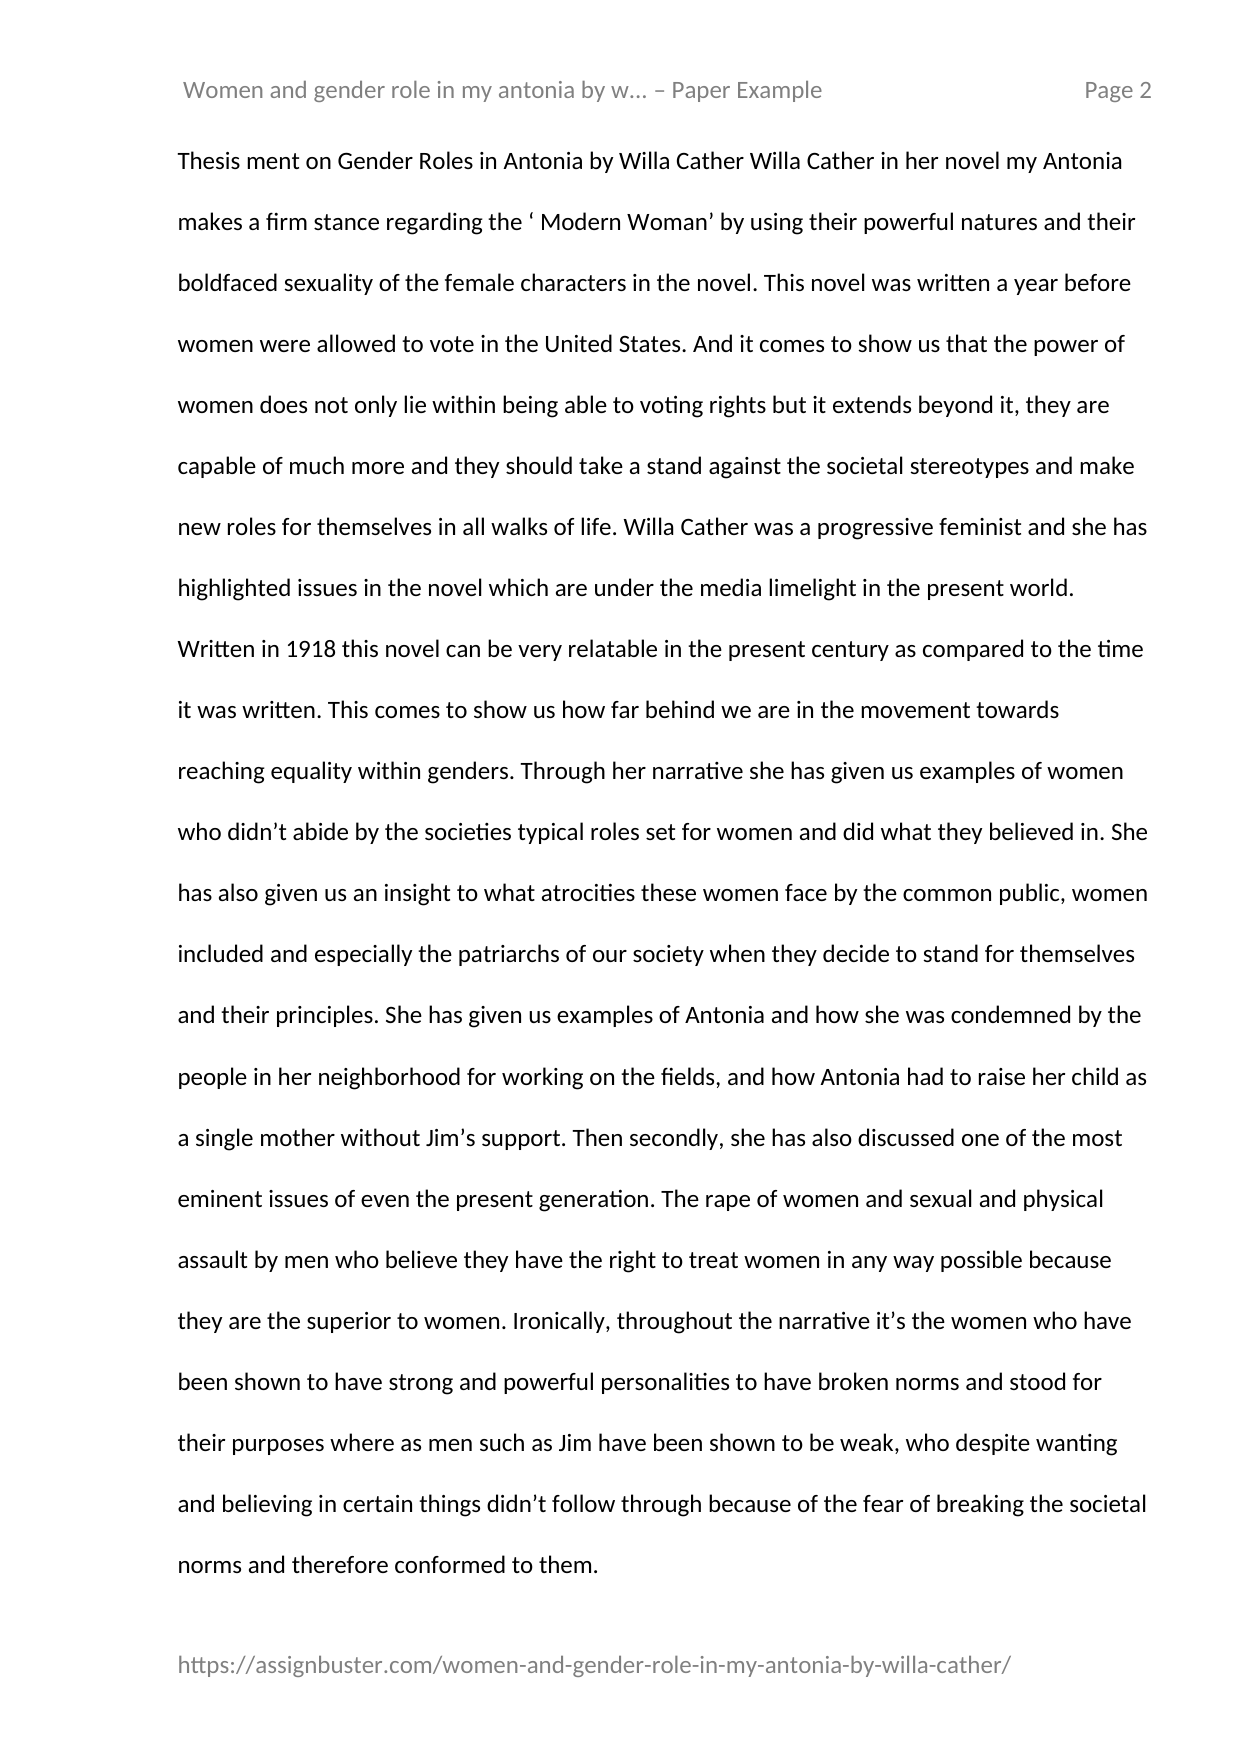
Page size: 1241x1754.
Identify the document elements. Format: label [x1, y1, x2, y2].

text [177, 145, 1152, 1579]
